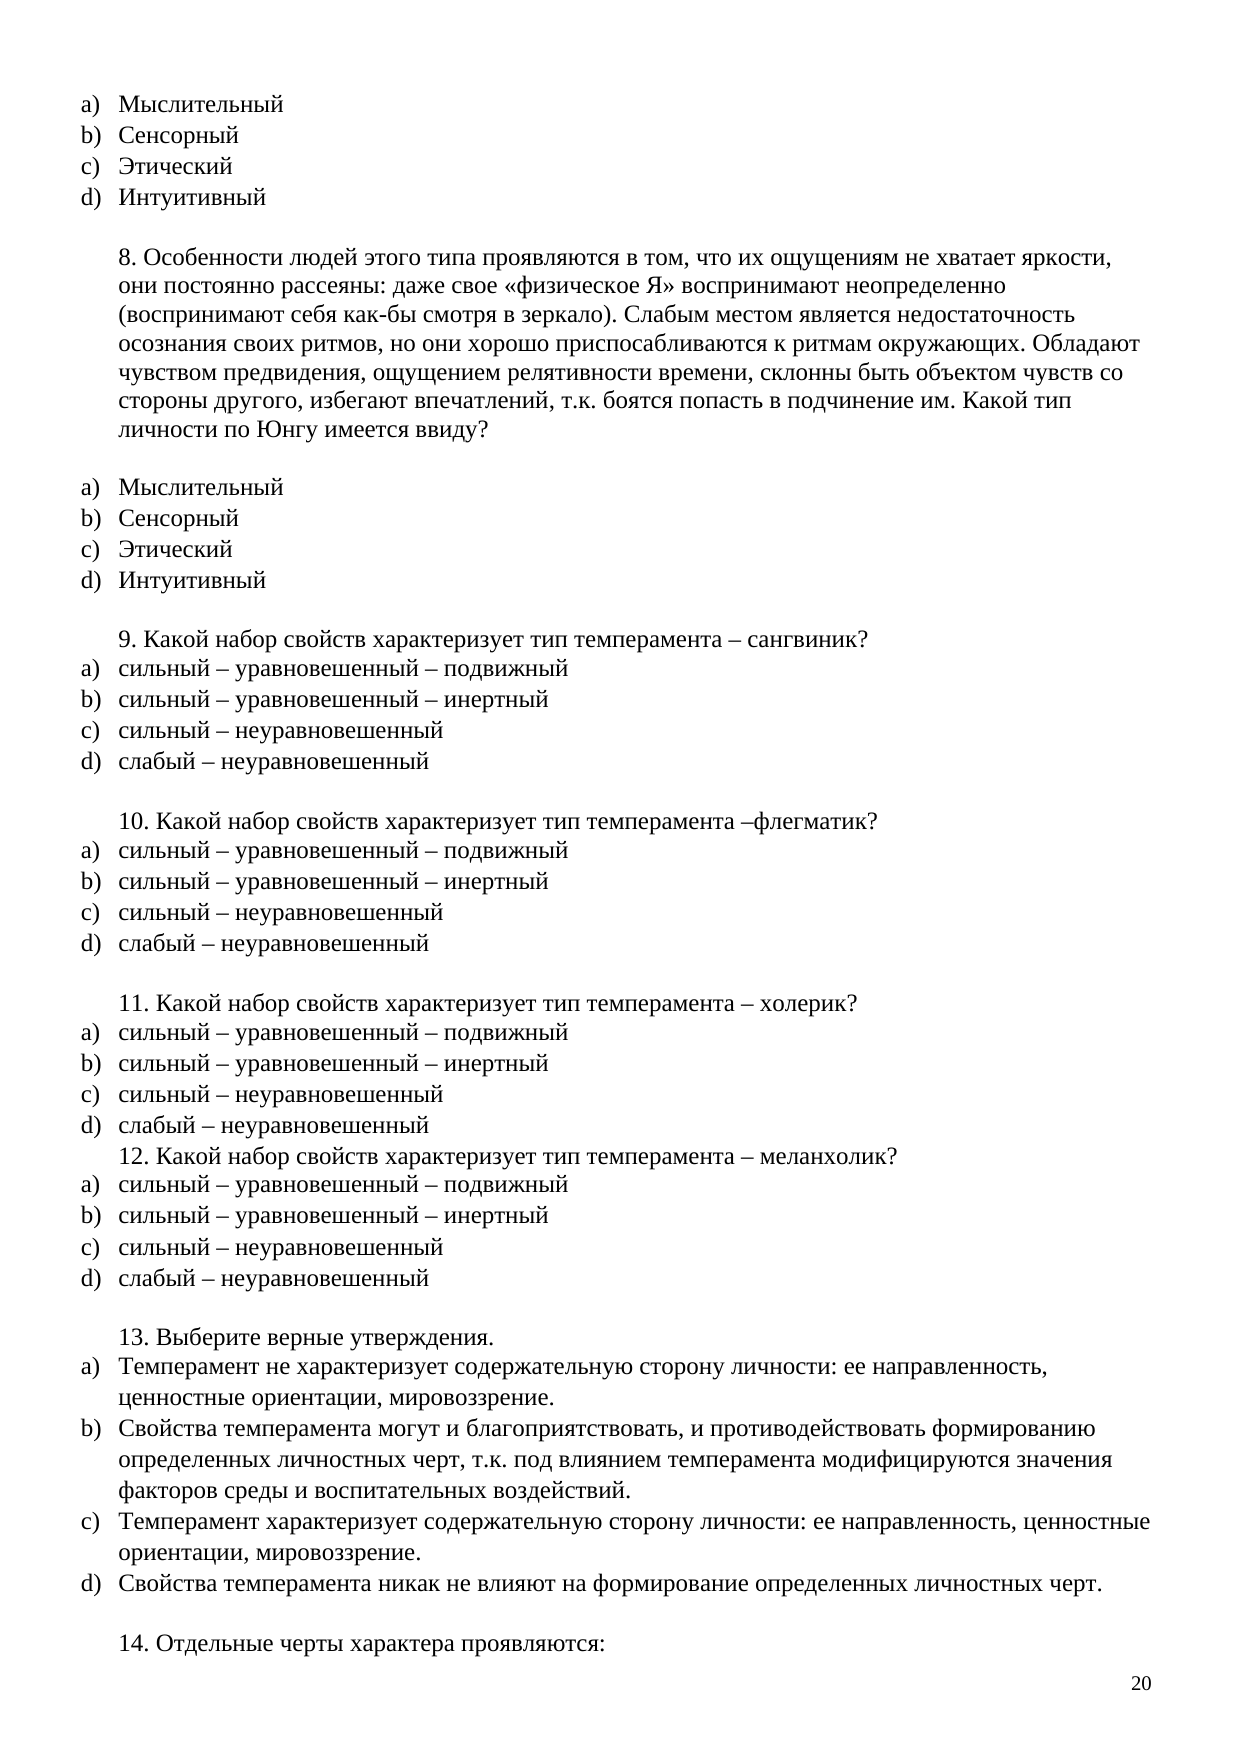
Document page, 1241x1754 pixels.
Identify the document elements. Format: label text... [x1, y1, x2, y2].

list сильный – неуравновешенный [81, 715, 1152, 744]
list сильный – уравновешенный – инертный [81, 866, 1152, 895]
list Свойства темперамента никак не влияют на формирование определенных личностных черт. [81, 1568, 1152, 1597]
list Интуитивный [81, 182, 1152, 211]
text 9. Какой набор свойств характеризует тип темперамента – сангвиник? [118, 624, 1152, 653]
text 12. Какой набор свойств характеризует тип темперамента – меланхолик? [118, 1141, 1152, 1169]
list слабый – неуравновешенный [81, 928, 1152, 957]
text 10. Какой набор свойств характеризует тип темперамента –флегматик? [118, 806, 1152, 835]
list сильный – неуравновешенный [81, 1232, 1152, 1260]
text 8. Особенности людей этого типа проявляются в том, что их ощущениям не хватает яркости, они постоянно рассеяны: даже свое «физическое Я» воспринимают неопределенно (воспринимают себя как-бы смотря в зеркало). Слабым местом является недостаточность осознания своих ритмов, но они хорошо приспосабливаются к ритмам окружающих. Обладают чувством предвидения, ощущением релятивности времени, склонны быть объектом чувств со стороны другого, избегают впечатлений, т.к. боятся попасть в подчинение им. Какой тип личности по Юнгу имеется ввиду? [118, 242, 1152, 443]
list сильный – неуравновешенный [81, 1079, 1152, 1107]
list сильный – уравновешенный – инертный [81, 1201, 1152, 1229]
list Этический [81, 151, 1152, 179]
list Сенсорный [81, 120, 1152, 148]
list слабый – неуравновешенный [81, 746, 1152, 775]
list Мыслительный [81, 89, 1152, 117]
list сильный – уравновешенный – подвижный [81, 835, 1152, 864]
list Темперамент не характеризует содержательную сторону личности: ее направленность, ценностные ориентации, мировоззрение. [81, 1351, 1152, 1411]
text 13. Выберите верные утверждения. [118, 1322, 1152, 1351]
list сильный – неуравновешенный [81, 897, 1152, 926]
list Сенсорный [81, 503, 1152, 531]
list сильный – уравновешенный – инертный [81, 1048, 1152, 1076]
list слабый – неуравновешенный [81, 1110, 1152, 1138]
list сильный – уравновешенный – подвижный [81, 653, 1152, 682]
list Мыслительный [81, 472, 1152, 500]
list сильный – уравновешенный – инертный [81, 684, 1152, 713]
list сильный – уравновешенный – подвижный [81, 1017, 1152, 1045]
list Темперамент характеризует содержательную сторону личности: ее направленность, ценностные ориентации, мировоззрение. [81, 1506, 1152, 1566]
text 11. Какой набор свойств характеризует тип темперамента – холерик? [118, 988, 1152, 1017]
list слабый – неуравновешенный [81, 1263, 1152, 1291]
list сильный – уравновешенный – подвижный [81, 1169, 1152, 1198]
list Интуитивный [81, 565, 1152, 593]
list Свойства темперамента могут и благоприятствовать, и противодействовать формированию определенных личностных черт, т.к. под влиянием темперамента модифицируются значения факторов среды и воспитательных воздействий. [81, 1413, 1152, 1504]
text 14. Отдельные черты характера проявляются: [118, 1628, 1152, 1657]
list Этический [81, 534, 1152, 562]
